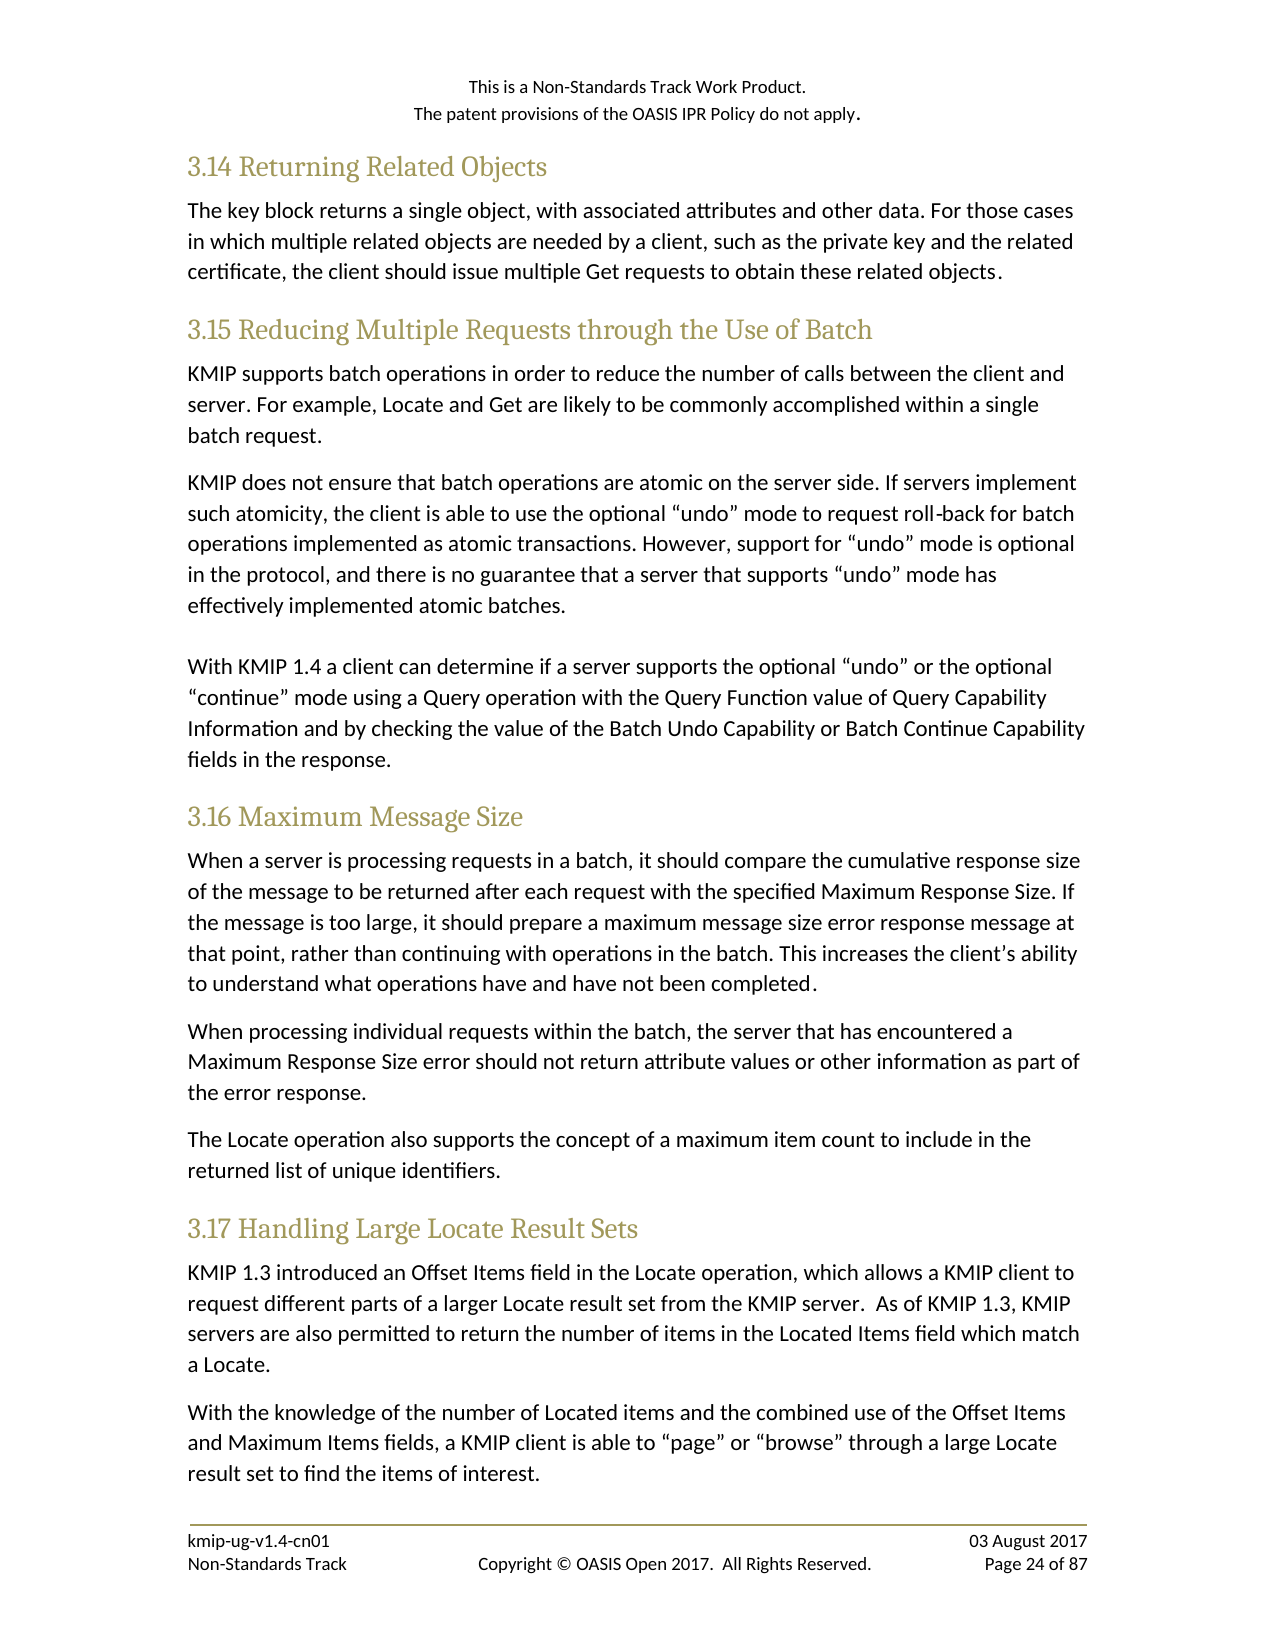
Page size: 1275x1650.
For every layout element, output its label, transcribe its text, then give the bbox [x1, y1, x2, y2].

subtitle Handling Large Locate Result Sets [187, 1212, 1087, 1246]
text effectively implemented atomic batches. [187, 591, 1087, 619]
text “continue” mode using a Query operation with the Query Function value of Query Capability [187, 683, 1087, 711]
text When processing individual requests within the batch, the server that has encountered a Maximum Response Size error should not return attribute values or other information as part of the error response. [187, 1017, 1087, 1106]
text With KMIP 1.4 a client can determine if a server supports the optional “undo” or the optional [187, 652, 1087, 681]
text operations implemented as atomic transactions. However, support for “undo” mode is optional [187, 529, 1087, 558]
text in the protocol, and there is no guarantee that a server that supports “undo” mode has [187, 560, 1087, 588]
text fields in the response. [187, 745, 1087, 773]
text KMIP supports batch operations in order to reduce the number of calls between the client and server. For example, Locate and Get are likely to be commonly accomplished within a single batch request. [187, 359, 1087, 449]
text The Locate operation also supports the concept of a maximum item count to include in the returned list of unique identifiers. [187, 1126, 1087, 1184]
subtitle Reducing Multiple Requests through the Use of Batch [187, 313, 1087, 347]
text When a server is processing requests in a batch, it should compare the cumulative response size of the message to be returned after each request with the specified Maximum Response Size. If the message is too large, it should prepare a maximum message size error response message at that point, rather than continuing with operations in the batch. This increases the client’s ability to understand what operations have and have not been completed. [187, 846, 1087, 997]
text such atomicity, the client is able to use the optional “undo” mode to request roll‐back for batch [187, 499, 1087, 527]
text KMIP 1.3 introduced an Offset Items field in the Locate operation, which allows a KMIP client to request different parts of a larger Locate result set from the KMIP server. As of KMIP 1.3, KMIP servers are also permitted to return the number of items in the Located Items field which match a Locate. [187, 1258, 1087, 1378]
text KMIP does not ensure that batch operations are atomic on the server side. If servers implement [187, 468, 1087, 496]
subtitle Maximum Message Size [187, 800, 1087, 834]
subtitle Returning Related Objects [187, 150, 1087, 183]
text With the knowledge of the number of Located items and the combined use of the Offset Items and Maximum Items fields, a KMIP client is able to “page” or “browse” through a large Locate result set to find the items of interest. [187, 1398, 1087, 1487]
text The key block returns a single object, with associated attributes and other data. For those cases in which multiple related objects are needed by a client, such as the private key and the related certificate, the client should issue multiple Get requests to obtain these related objects. [187, 196, 1087, 286]
text Information and by checking the value of the Batch Undo Capability or Batch Continue Capability [187, 714, 1087, 742]
